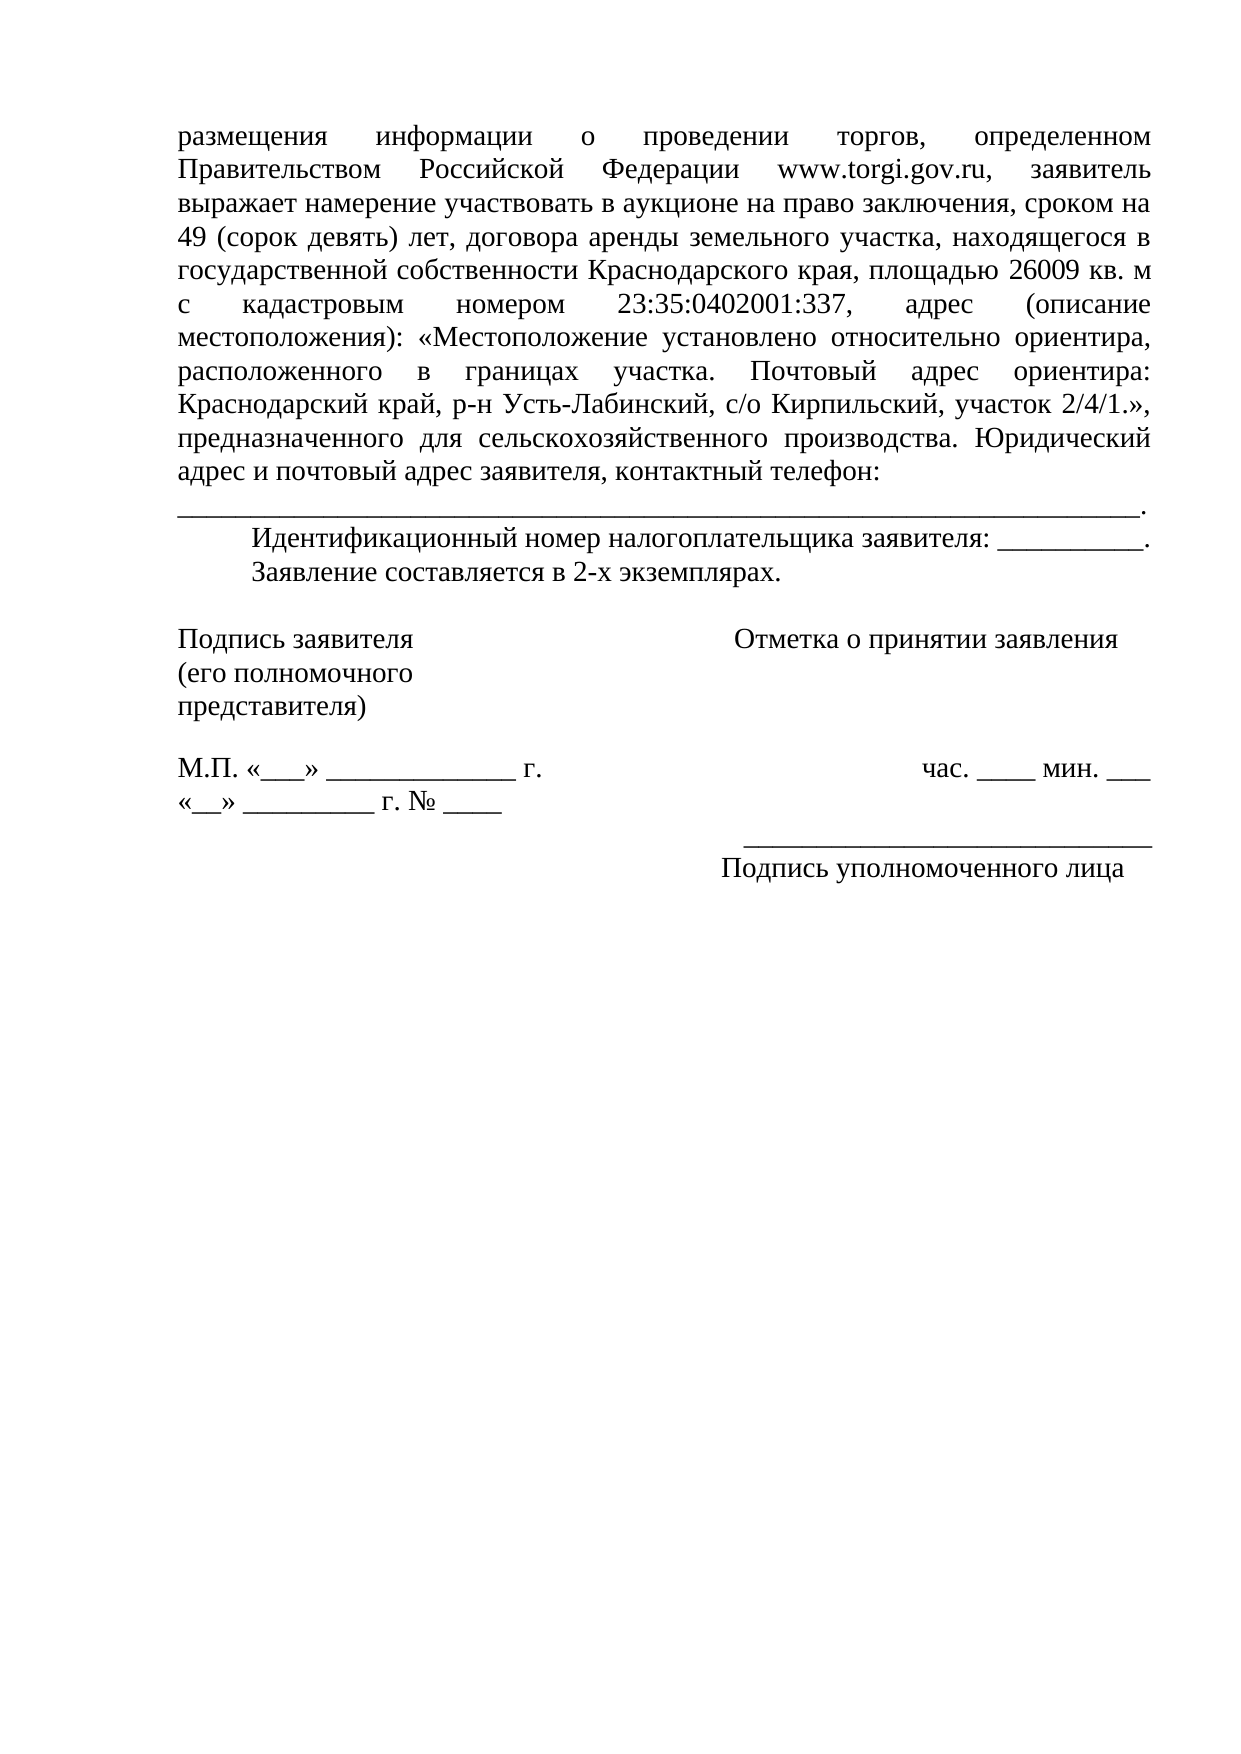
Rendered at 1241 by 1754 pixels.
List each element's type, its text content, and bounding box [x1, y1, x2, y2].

text Подпись заявителя Отметка о принятии заявления [177, 621, 1152, 655]
text (его полномочного [177, 655, 1152, 688]
text Заявление составляется в 2-х экземплярах. [177, 554, 1152, 588]
text ____________________________ [177, 817, 1152, 851]
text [177, 118, 1152, 487]
text «__» _________ г. № ____ [177, 783, 1152, 817]
text Подпись уполномоченного лица [692, 851, 1152, 884]
text __________________________________________________________________. [177, 487, 1152, 521]
text представителя) [177, 688, 1152, 722]
text М.П. «___» _____________ г. час. ____ мин. ___ [177, 750, 1152, 783]
text Идентификационный номер налогоплательщика заявителя: __________. [177, 521, 1152, 554]
